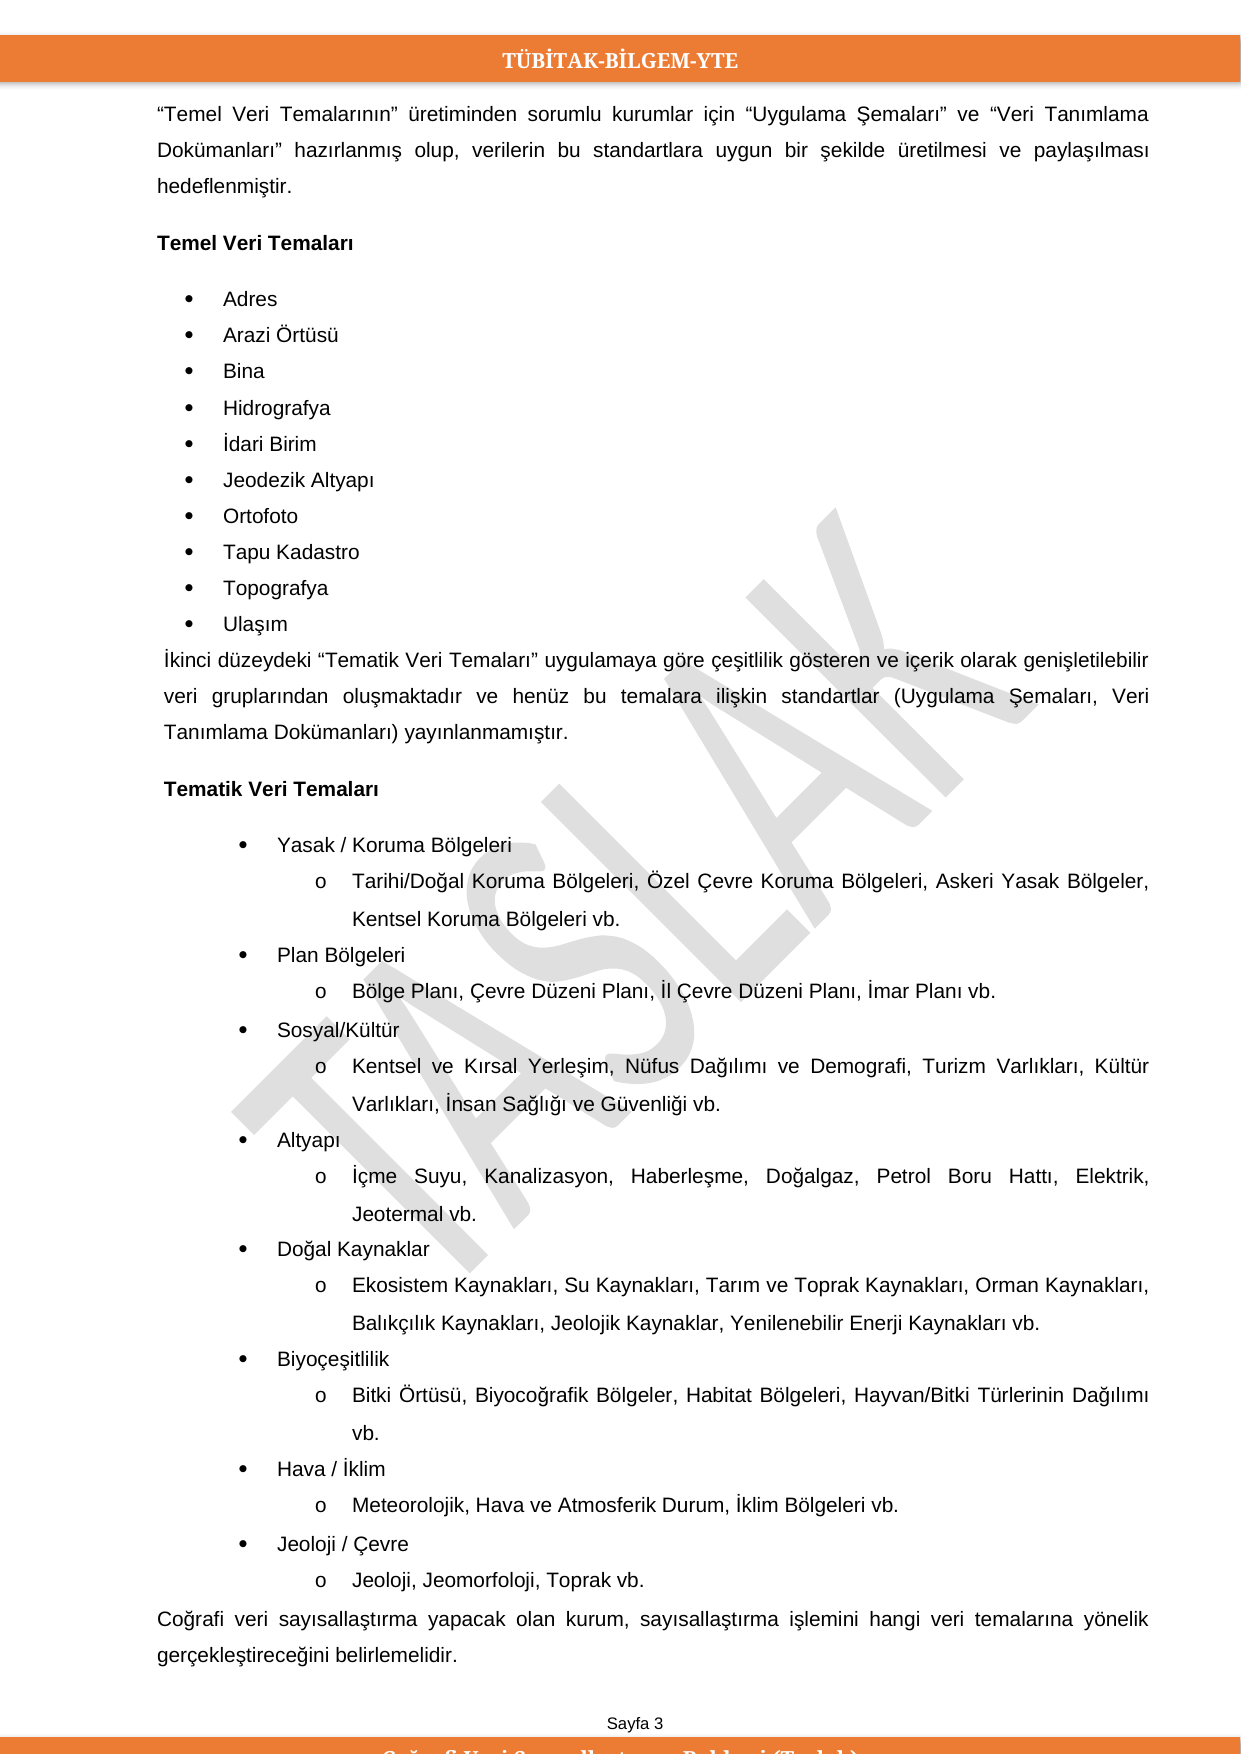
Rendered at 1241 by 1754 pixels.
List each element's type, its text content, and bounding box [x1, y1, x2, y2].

list Bina [185, 359, 1150, 383]
list Ekosistem Kaynakları, Su Kaynakları, Tarım ve Toprak Kaynakları, Orman Kaynakları, Balıkçılık Kaynakları, Jeolojik Kaynaklar, Yenilenebilir Enerji Kaynakları vb. [314, 1273, 1150, 1335]
list Ulaşım [185, 612, 1150, 636]
list Doğal Kaynaklar [239, 1237, 1150, 1261]
list Kentsel ve Kırsal Yerleşim, Nüfus Dağılımı ve Demografi, Turizm Varlıkları, Kültür Varlıkları, İnsan Sağlığı ve Güvenliği vb. [314, 1054, 1150, 1116]
list İdari Birim [185, 431, 1150, 456]
list Altyapı [239, 1127, 1150, 1152]
list Plan Bölgeleri [239, 943, 1150, 967]
text “Temel Veri Temalarının” üretiminden sorumlu kurumlar için “Uygulama Şemaları” ve “Veri Tanımlama Dokümanları” hazırlanmış olup, verilerin bu standartlara uygun bir şekilde üretilmesi ve paylaşılması hedeflenmiştir. [157, 102, 1150, 198]
text İkinci düzeydeki “Tematik Veri Temaları” uygulamaya göre çeşitlilik gösteren ve içerik olarak genişletilebilir veri gruplarından oluşmaktadır ve henüz bu temalara ilişkin standartlar (Uygulama Şemaları, Veri Tanımlama Dokümanları) yayınlanmamıştır. [164, 648, 1150, 743]
list Adres [185, 287, 1150, 311]
list Tarihi/Doğal Koruma Bölgeleri, Özel Çevre Koruma Bölgeleri, Askeri Yasak Bölgeler, Kentsel Koruma Bölgeleri vb. [314, 869, 1150, 931]
text Temel Veri Temaları [119, 231, 1150, 254]
list Meteorolojik, Hava ve Atmosferik Durum, İklim Bölgeleri vb. [314, 1493, 1150, 1519]
list Yasak / Koruma Bölgeleri [239, 833, 1150, 857]
list Jeoloji / Çevre [239, 1532, 1150, 1556]
list Hidrografya [185, 395, 1150, 419]
list İçme Suyu, Kanalizasyon, Haberleşme, Doğalgaz, Petrol Boru Hattı, Elektrik, Jeotermal vb. [314, 1163, 1150, 1225]
list Ortofoto [185, 503, 1150, 528]
text Coğrafi veri sayısallaştırma yapacak olan kurum, sayısallaştırma işlemini hangi veri temalarına yönelik gerçekleştireceğini belirlemelidir. [157, 1606, 1150, 1666]
list Jeoloji, Jeomorfoloji, Toprak vb. [314, 1568, 1150, 1593]
list Hava / İklim [239, 1457, 1150, 1481]
list Biyoçeşitlilik [239, 1347, 1150, 1371]
list Jeodezik Altyapı [185, 467, 1150, 492]
text Tematik Veri Temaları [119, 776, 1150, 800]
list Sosyal/Kültür [239, 1018, 1150, 1042]
list Bitki Örtüsü, Biyocoğrafik Bölgeler, Habitat Bölgeleri, Hayvan/Bitki Türlerinin Dağılımı vb. [314, 1383, 1150, 1445]
list Topografya [185, 576, 1150, 600]
list Bölge Planı, Çevre Düzeni Planı, İl Çevre Düzeni Planı, İmar Planı vb. [314, 979, 1150, 1005]
list Tapu Kadastro [185, 539, 1150, 564]
list Arazi Örtüsü [185, 323, 1150, 347]
